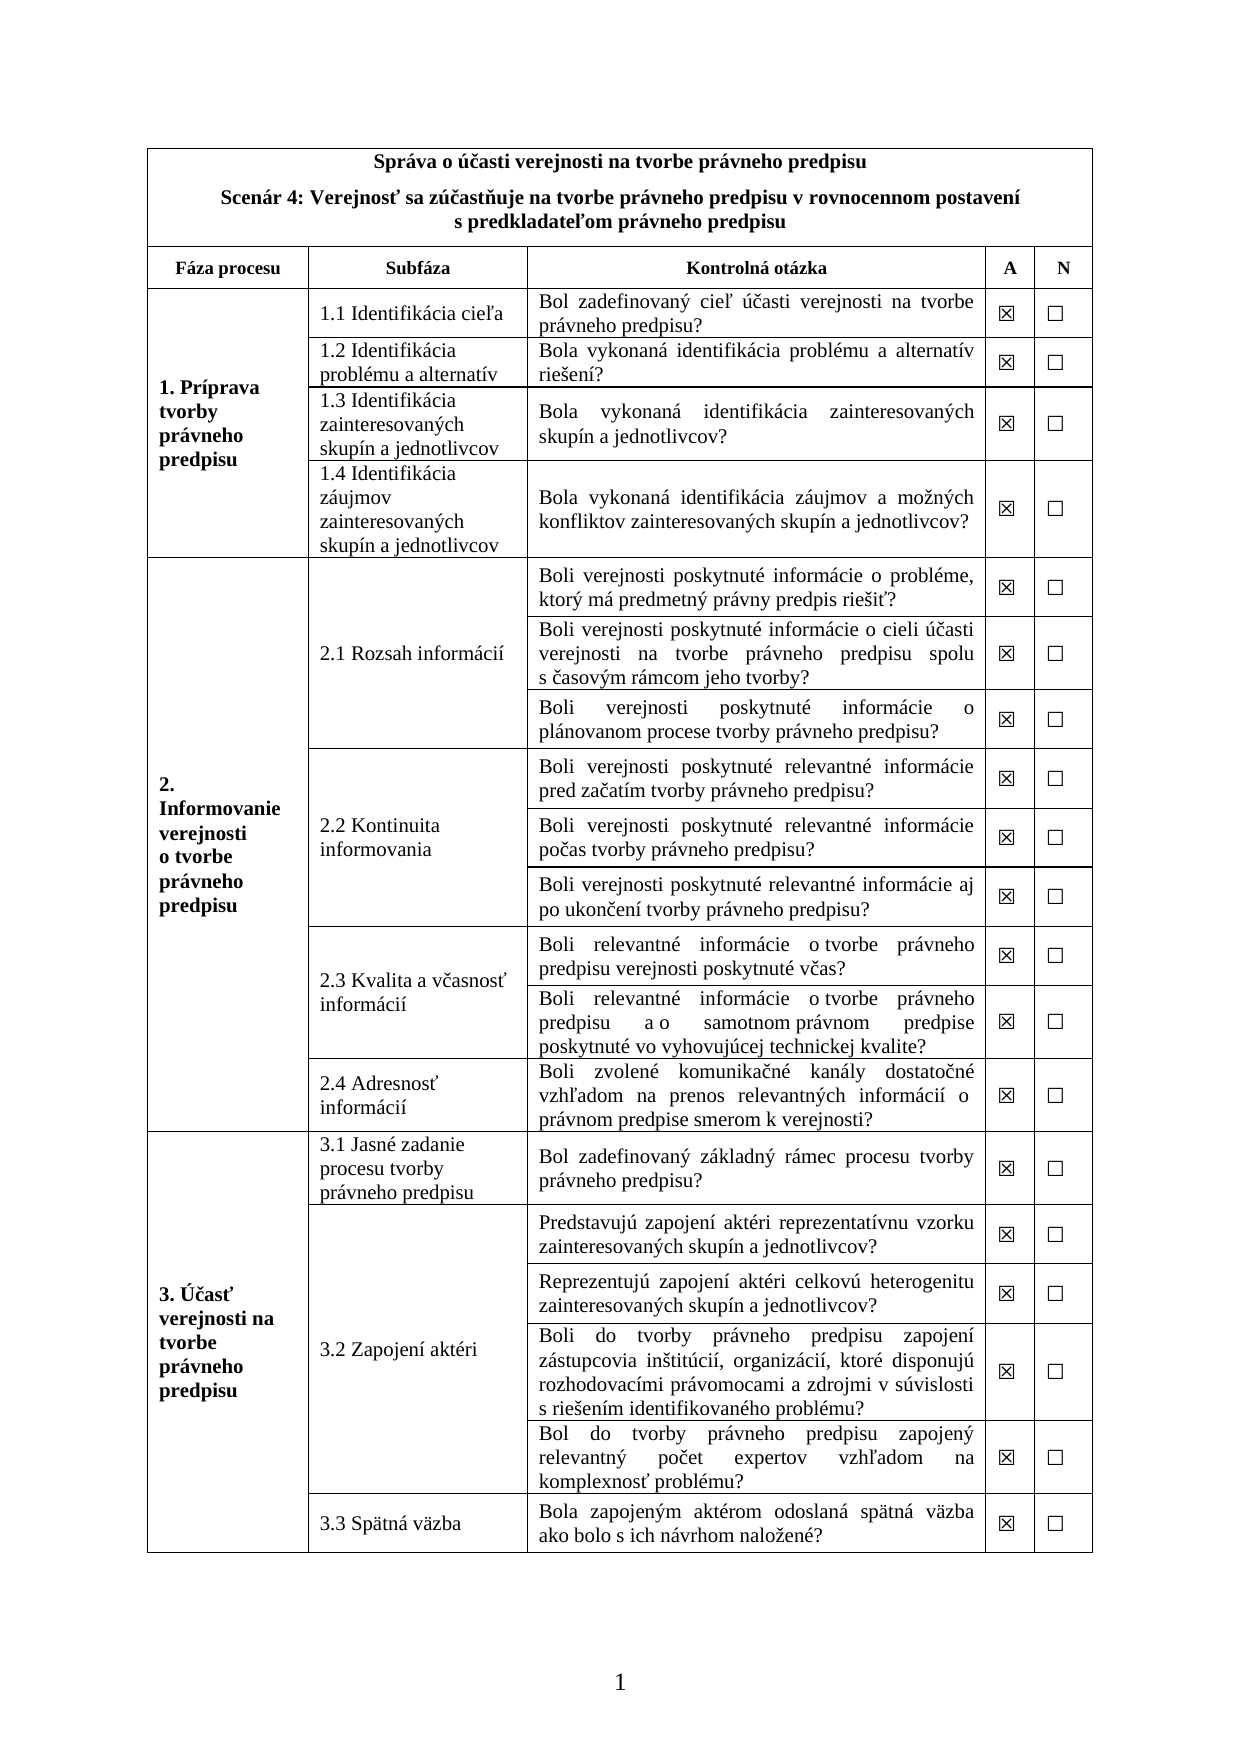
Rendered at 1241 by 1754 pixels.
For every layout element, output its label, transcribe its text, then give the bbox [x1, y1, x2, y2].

table_cell Bol do tvorby právneho predpisu zapojený relevantný počet expertov vzhľadom na komplexnosť problému? [528, 1421, 985, 1493]
table_cell 1. Príprava tvorby právneho predpisu [148, 289, 308, 557]
table_cell 1.1 Identifikácia cieľa [309, 289, 527, 337]
table_cell 2.2 Kontinuita informovania [309, 749, 527, 926]
table_cell Boli relevantné informácie o tvorbe právneho predpisu verejnosti poskytnuté včas? [528, 927, 985, 984]
table_cell Bola vykonaná identifikácia zainteresovaných skupín a jednotlivcov? [528, 388, 985, 460]
table_cell 3. Účasť verejnosti na tvorbe právneho predpisu [148, 1132, 308, 1552]
table_cell 2.3 Kvalita a včasnosť informácií [309, 927, 527, 1058]
table_cell 2. Informovanie verejnosti o tvorbe právneho predpisu [148, 558, 308, 1131]
table_cell Boli verejnosti poskytnuté relevantné informácie aj po ukončení tvorby právneho predpisu? [528, 868, 985, 926]
table_cell Boli verejnosti poskytnuté informácie o plánovanom procese tvorby právneho predpisu? [528, 690, 985, 748]
table_cell A [986, 247, 1034, 288]
table_cell 2.1 Rozsah informácií [309, 558, 527, 748]
table_cell Boli verejnosti poskytnuté informácie o probléme, ktorý má predmetný právny predpis riešiť? [528, 558, 985, 616]
table_cell 2.4 Adresnosť informácií [309, 1059, 527, 1131]
table_cell 3.3 Spätná väzba [309, 1494, 527, 1552]
table_cell 3.1 Jasné zadanie procesu tvorby právneho predpisu [309, 1132, 527, 1204]
table_cell Kontrolná otázka [528, 247, 985, 288]
table_cell Boli zvolené komunikačné kanály dostatočné vzhľadom na prenos relevantných informácií o právnom predpise smerom k verejnosti? [528, 1059, 985, 1131]
table_header Správa o účasti verejnosti na tvorbe právneho predpisu Scenár 4: Verejnosť sa zúčastňuje na tvorbe právneho predpisu v rovnocennom postavení s predkladateľom právneho predpisu [148, 149, 1092, 246]
table_cell Boli relevantné informácie o tvorbe právneho predpisu a o samotnom právnom predpise poskytnuté vo vyhovujúcej technickej kvalite? [528, 986, 985, 1058]
table_cell Bola zapojeným aktérom odoslaná spätná väzba ako bolo s ich návrhom naložené? [528, 1494, 985, 1552]
table_cell 3.2 Zapojení aktéri [309, 1205, 527, 1493]
table_cell 1.3 Identifikácia zainteresovaných skupín a jednotlivcov [309, 388, 527, 460]
table_cell Predstavujú zapojení aktéri reprezentatívnu vzorku zainteresovaných skupín a jednotlivcov? [528, 1205, 985, 1263]
table_cell Boli do tvorby právneho predpisu zapojení zástupcovia inštitúcií, organizácií, ktoré disponujú rozhodovacími právomocami a zdrojmi v súvislosti s riešením identifikovaného problému? [528, 1324, 985, 1420]
table_cell 1.4 Identifikácia záujmov zainteresovaných skupín a jednotlivcov [309, 461, 527, 557]
table_cell Fáza procesu [148, 247, 308, 288]
table_cell Boli verejnosti poskytnuté relevantné informácie počas tvorby právneho predpisu? [528, 809, 985, 866]
table_cell 1.2 Identifikácia problému a alternatív [309, 338, 527, 386]
table_cell Boli verejnosti poskytnuté relevantné informácie pred začatím tvorby právneho predpisu? [528, 749, 985, 807]
table_cell Bola vykonaná identifikácia problému a alternatív riešení? [528, 338, 985, 386]
table_cell Boli verejnosti poskytnuté informácie o cieli účasti verejnosti na tvorbe právneho predpisu spolu s časovým rámcom jeho tvorby? [528, 617, 985, 689]
table_cell Subfáza [309, 247, 527, 288]
table_cell Bol zadefinovaný cieľ účasti verejnosti na tvorbe právneho predpisu? [528, 289, 985, 337]
table_cell Reprezentujú zapojení aktéri celkovú heterogenitu zainteresovaných skupín a jednotlivcov? [528, 1264, 985, 1322]
table_cell Bol zadefinovaný základný rámec procesu tvorby právneho predpisu? [528, 1132, 985, 1204]
table_cell N [1035, 247, 1092, 288]
table_cell Bola vykonaná identifikácia záujmov a možných konfliktov zainteresovaných skupín a jednotlivcov? [528, 461, 985, 557]
